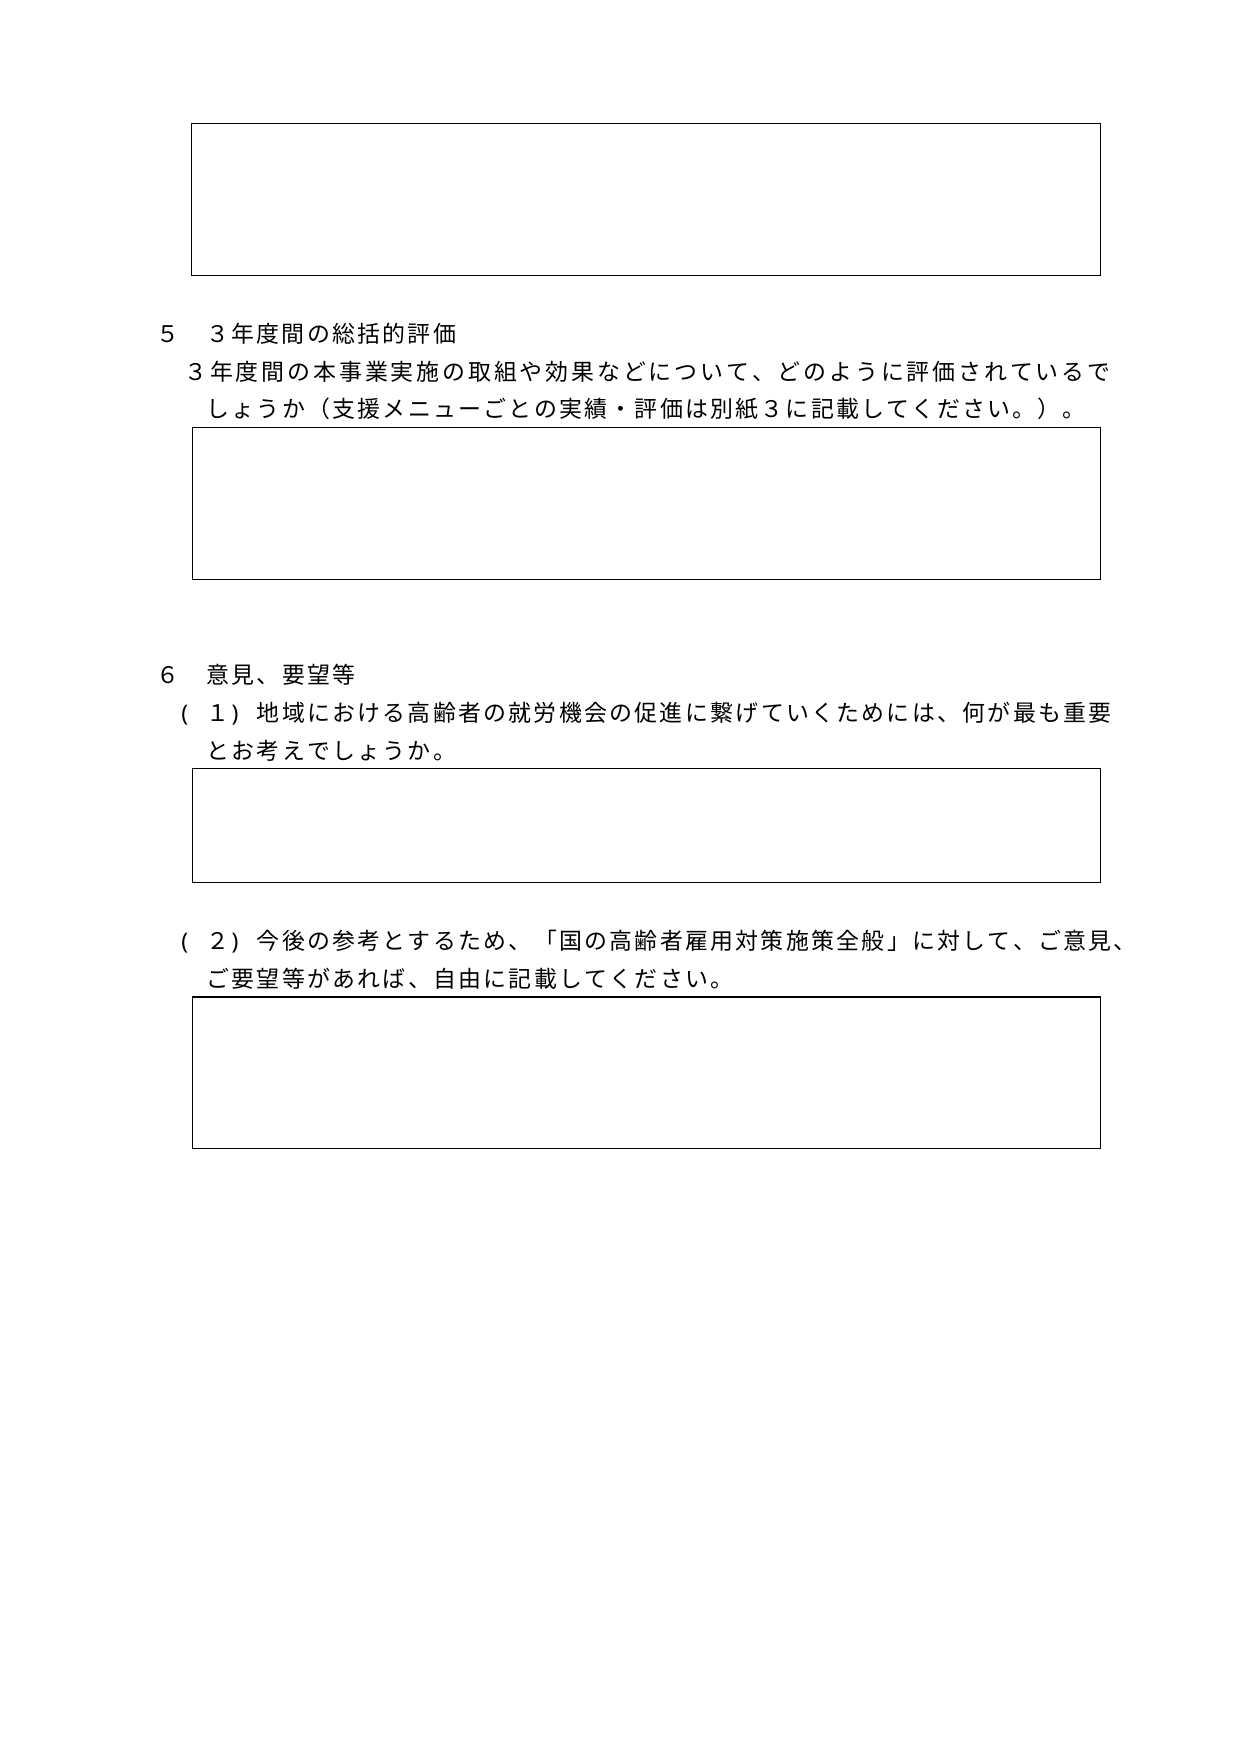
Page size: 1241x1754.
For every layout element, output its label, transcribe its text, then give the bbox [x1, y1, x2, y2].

table_header [193, 769, 1100, 882]
text (１) 地域における高齢者の就労機会の促進に繋げていくためには、何が最も重要とお考えでしょうか。 [156, 693, 1114, 768]
text ３年度間の本事業実施の取組や効果などについて、どのように評価されているでしょうか（支援メニューごとの実績・評価は別紙３に記載してください。）。 [156, 351, 1114, 427]
table_header [193, 998, 1100, 1148]
table_header [192, 124, 1100, 275]
text (２) 今後の参考とするため、「国の高齢者雇用対策施策全般」に対して、ご意見、ご要望等があれば、自由に記載してください。 [181, 921, 1114, 996]
text ５ ３年度間の総括的評価 [156, 313, 1114, 351]
text ６ 意見、要望等 [156, 655, 1114, 693]
table_header [193, 428, 1100, 578]
